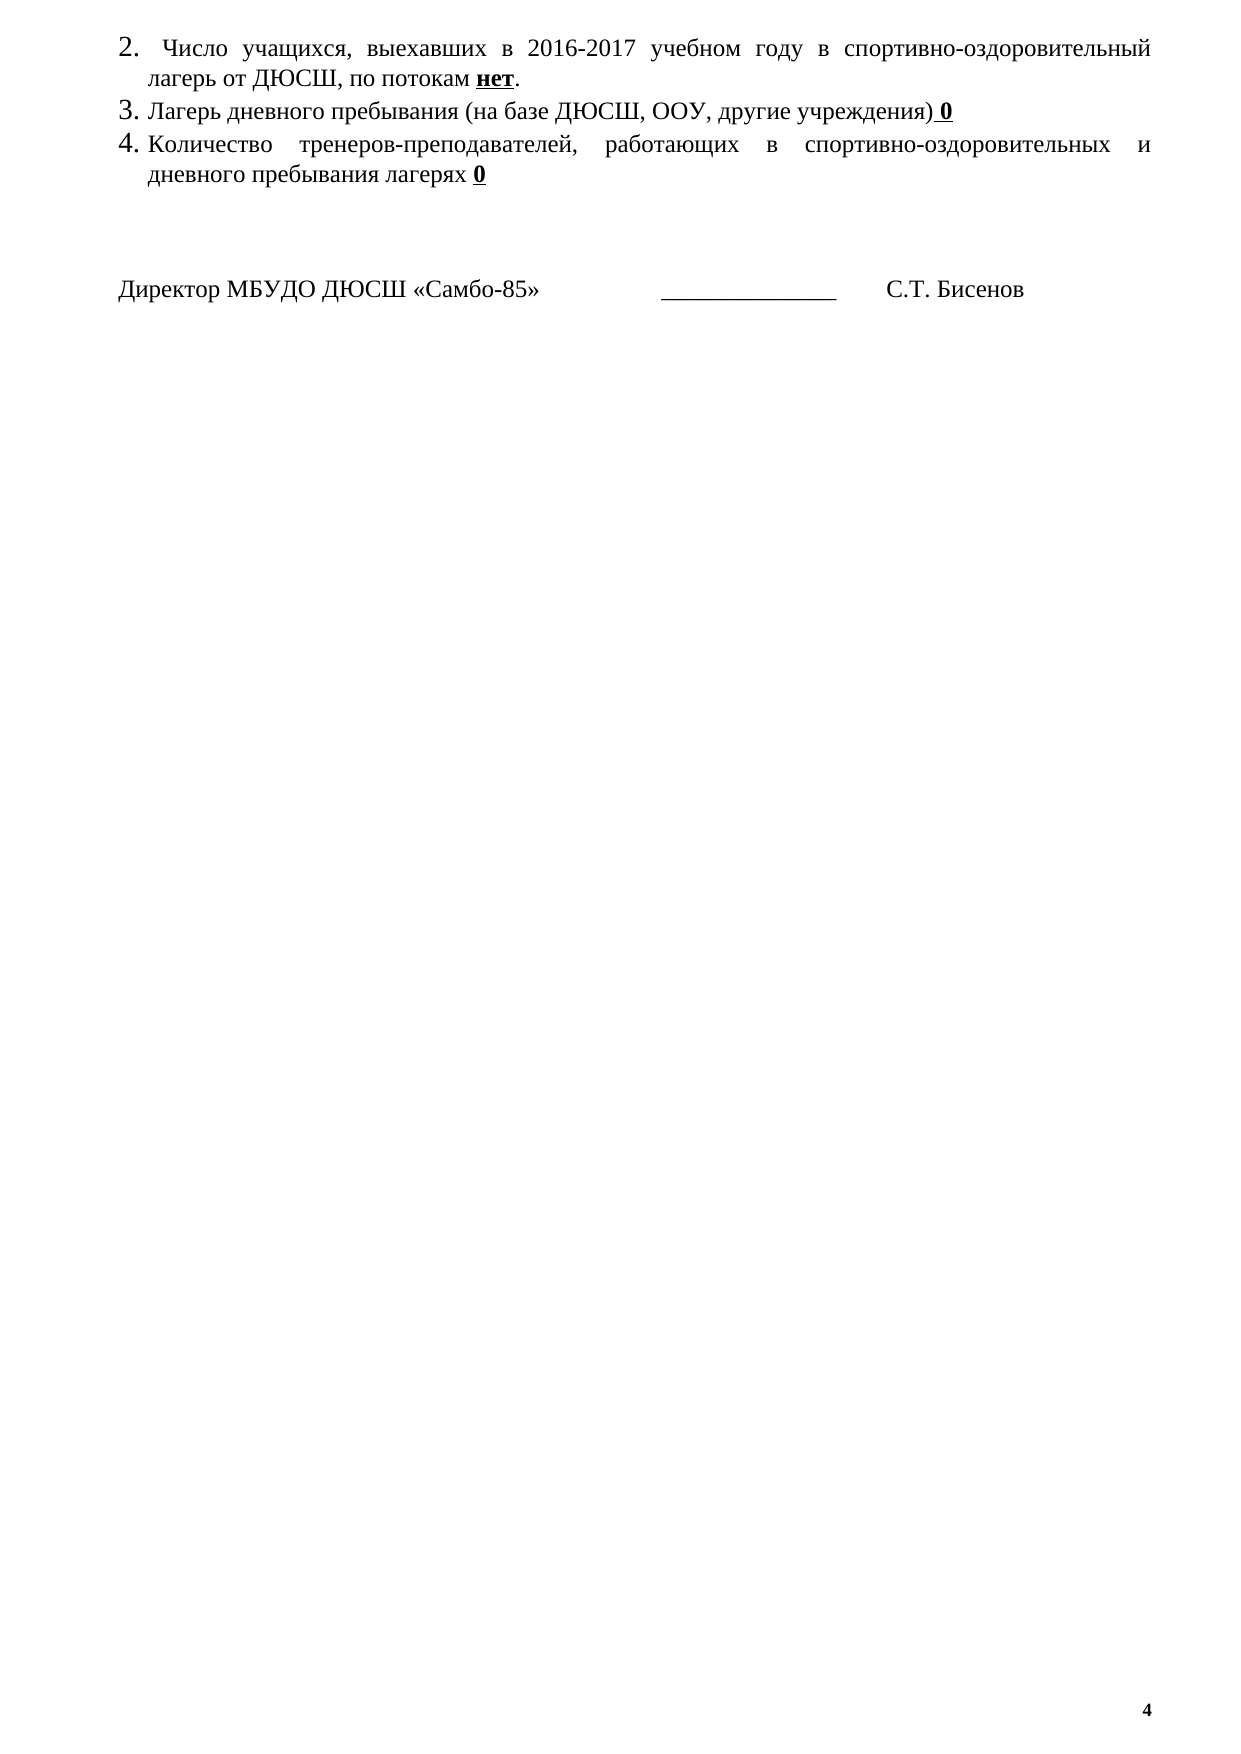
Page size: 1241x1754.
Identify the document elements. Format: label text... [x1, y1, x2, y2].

table_header ______________ С.Т. Бисенов [650, 274, 1107, 303]
list Лагерь дневного пребывания (на базе ДЮСШ, ООУ, другие учреждения) 0 [118, 92, 1152, 125]
list Количество тренеров-преподавателей, работающих в спортивно-оздоровительных и дневного пребывания лагерях 0 [118, 125, 1152, 188]
list Число учащихся, выехавших в 2016-2017 учебном году в спортивно-оздоровительный лагерь от ДЮСШ, по потокам нет. [118, 29, 1152, 92]
table_header Директор МБУДО ДЮСШ «Самбо-85» [107, 274, 650, 303]
